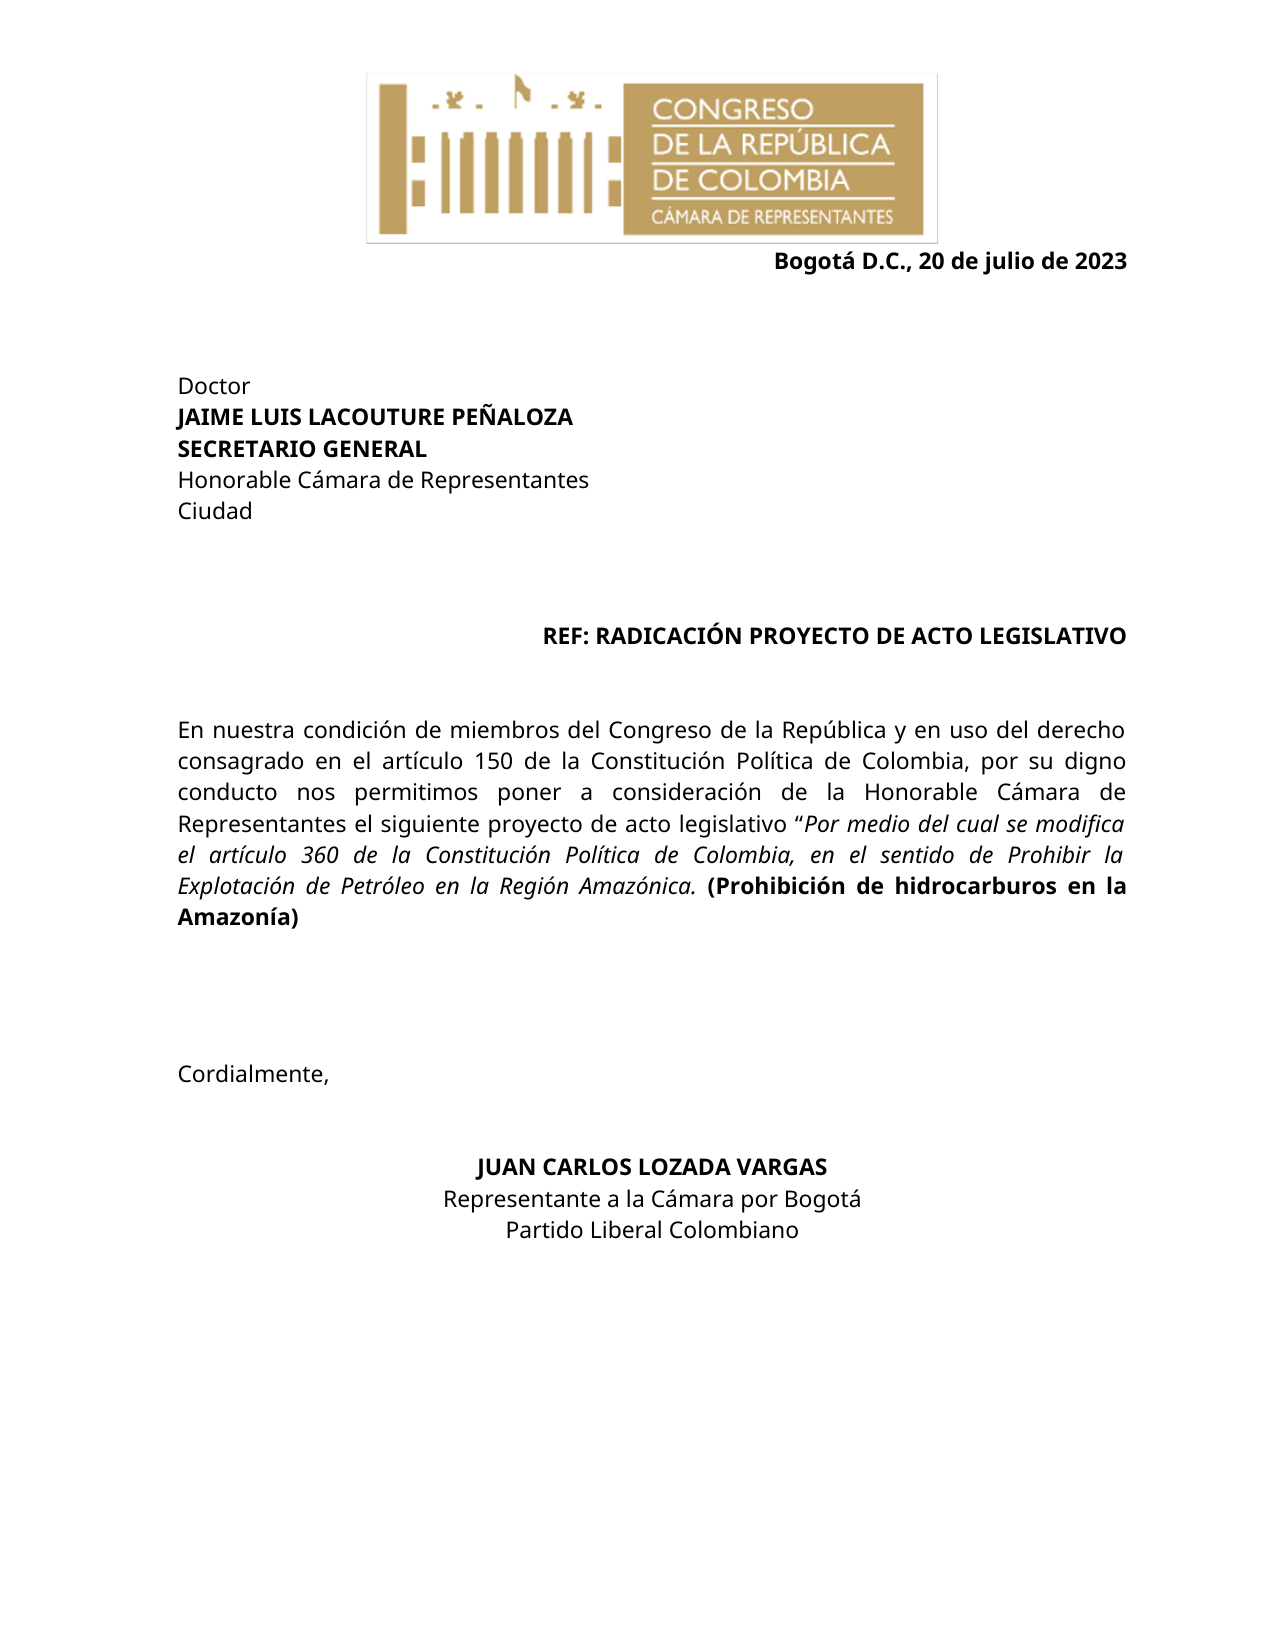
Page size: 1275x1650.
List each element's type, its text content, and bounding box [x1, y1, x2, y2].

text En nuestra condición de miembros del Congreso de la República y en uso del derecho consagrado en el artículo 150 de la Constitución Política de Colombia, por su digno conducto nos permitimos poner a consideración de la Honorable Cámara de Representantes el siguiente proyecto de acto legislativo “Por medio del cual se modifica el artículo 360 de la Constitución Política de Colombia, en el sentido de Prohibir la Explotación de Petróleo en la Región Amazónica. (Prohibición de hidrocarburos en la Amazonía) [177, 714, 1127, 933]
text JUAN CARLOS LOZADA VARGAS [177, 1151, 1127, 1183]
text Cordialmente, [177, 1058, 1127, 1089]
text SECRETARIO GENERAL [177, 433, 1127, 464]
text Partido Liberal Colombiano [177, 1214, 1127, 1245]
text Ciudad [177, 495, 1127, 526]
text JAIME LUIS LACOUTURE PEÑALOZA [177, 401, 1127, 433]
text Doctor [177, 370, 1127, 401]
text Honorable Cámara de Representantes [177, 464, 1127, 495]
text Bogotá D.C., 20 de julio de 2023 [177, 245, 1127, 276]
picture [366, 73, 939, 246]
text REF: RADICACIÓN PROYECTO DE ACTO LEGISLATIVO [177, 620, 1127, 651]
text Representante a la Cámara por Bogotá [177, 1183, 1127, 1214]
